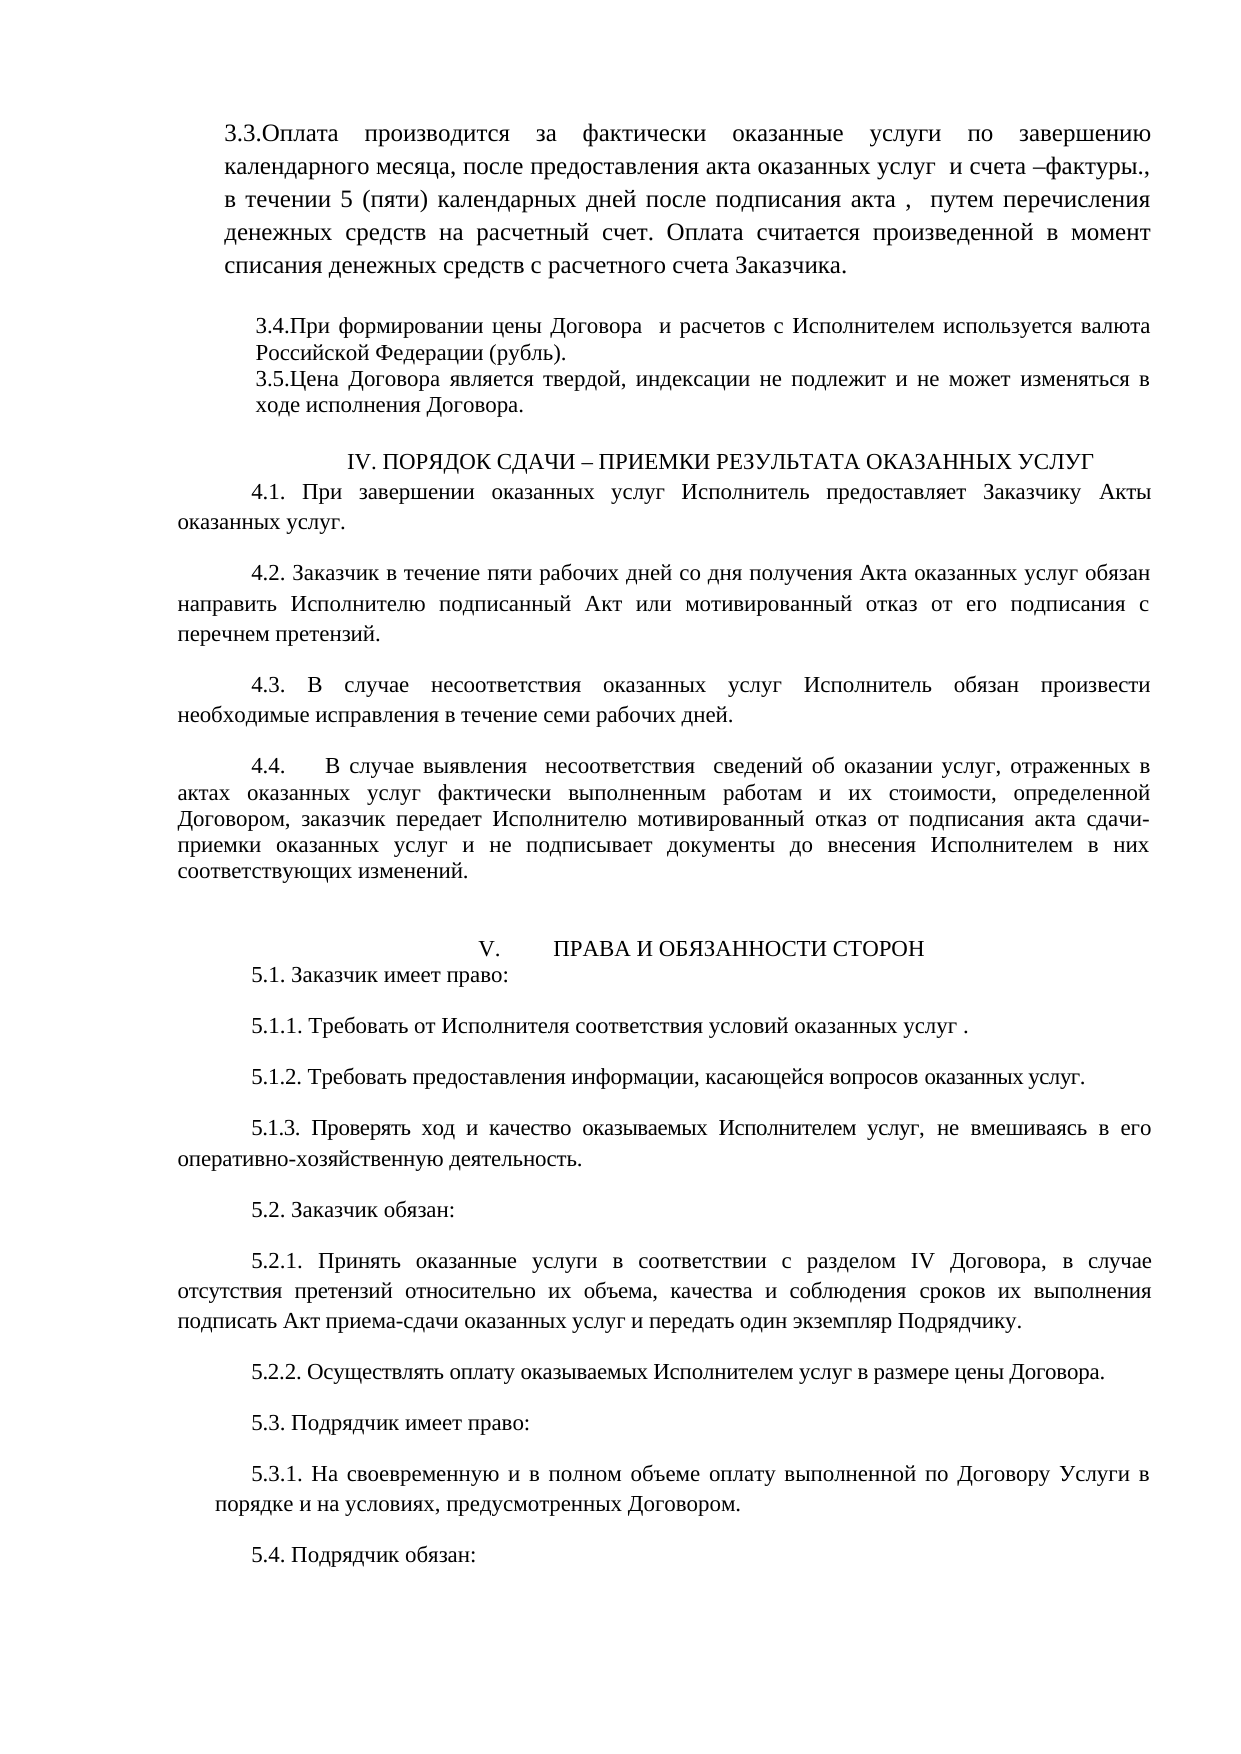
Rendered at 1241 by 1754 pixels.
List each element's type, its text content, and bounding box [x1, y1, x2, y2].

text 3.4.При формировании цены Договора и расчетов с Исполнителем используется валюта Российской Федерации (рубль). [255, 312, 1152, 365]
text 4.3. В случае несоответствия оказанных услуг Исполнитель обязан произвести необходимые исправления в течение семи рабочих дней. [177, 671, 1152, 727]
text 5.1. Заказчик имеет право: [215, 961, 1152, 988]
list В случае выявления несоответствия сведений об оказании услуг, отраженных в актах оказанных услуг фактически выполненным работам и их стоимости, определенной Договором, заказчик передает Исполнителю мотивированный отказ от подписания акта сдачи-приемки оказанных услуг и не подписывает документы до внесения Исполнителем в них соответствующих изменений. [177, 752, 1152, 884]
text 4.2. Заказчик в течение пяти рабочих дней со дня получения Акта оказанных услуг обязан направить Исполнителю подписанный Акт или мотивированный отказ от его подписания с перечнем претензий. [177, 559, 1152, 646]
text 4.1. При завершении оказанных услуг Исполнитель предоставляет Заказчику Акты оказанных услуг. [177, 478, 1152, 535]
text 5.4. Подрядчик обязан: [177, 1542, 1152, 1568]
text 5.1.3. Проверять ход и качество оказываемых Исполнителем услуг, не вмешиваясь в его оперативно-хозяйственную деятельность. [177, 1114, 1152, 1171]
text 5.2.2. Осуществлять оплату оказываемых Исполнителем услуг в размере цены Договора. [177, 1358, 1152, 1384]
text 5.1.2. Требовать предоставления информации, касающейся вопросов оказанных услуг. [177, 1063, 1152, 1090]
text IV. ПОРЯДОК СДАЧИ – ПРИЕМКИ РЕЗУЛЬТАТА ОКАЗАННЫХ УСЛУГ [290, 448, 1152, 474]
text 5.1.1. Требовать от Исполнителя соответствия условий оказанных услуг . [177, 1012, 1152, 1039]
list ПРАВА И ОБЯЗАННОСТИ СТОРОН [251, 935, 1152, 961]
text 5.2. Заказчик обязан: [215, 1196, 1152, 1222]
list 3.3.Оплата производится за фактически оказанные услуги по завершению календарного месяца, после предоставления акта оказанных услуг и счета –фактуры., в течении 5 (пяти) календарных дней после подписания акта , путем перечисления денежных средств на расчетный счет. Оплата считается произведенной в момент списания денежных средств с расчетного счета Заказчика. [224, 118, 1152, 279]
text 5.3.1. На своевременную и в полном объеме оплату выполненной по Договору Услуги в порядке и на условиях, предусмотренных Договором. [215, 1460, 1152, 1517]
text 5.3. Подрядчик имеет право: [215, 1409, 1152, 1436]
text 3.5.Цена Договора является твердой, индексации не подлежит и не может изменяться в ходе исполнения Договора. [255, 365, 1152, 418]
text 5.2.1. Принять оказанные услуги в соответствии с разделом IV Договора, в случае отсутствия претензий относительно их объема, качества и соблюдения сроков их выполнения подписать Акт приема-сдачи оказанных услуг и передать один экземпляр Подрядчику. [177, 1247, 1152, 1333]
